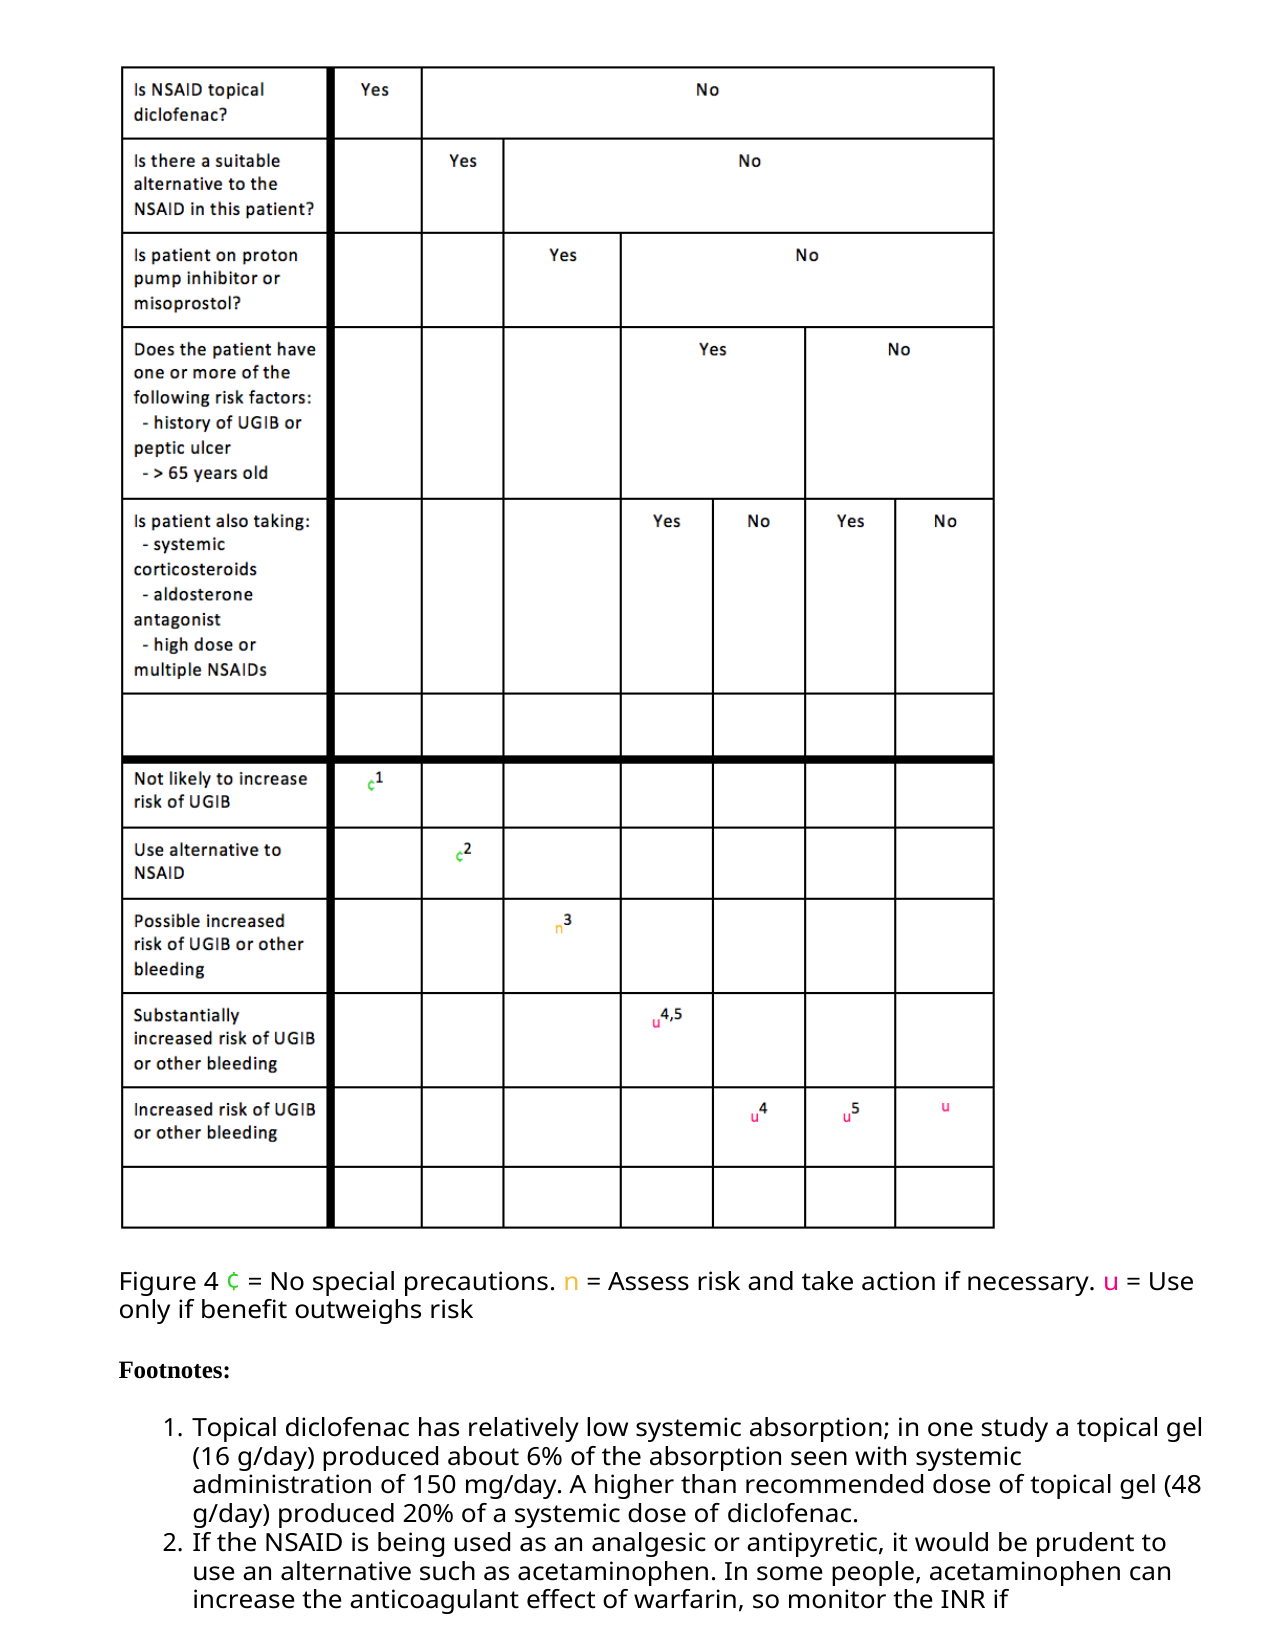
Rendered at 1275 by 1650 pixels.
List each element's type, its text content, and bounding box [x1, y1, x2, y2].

picture [118, 58, 999, 1236]
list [162, 1528, 1209, 1614]
text Figure 4 ¢ = No special precautions. n = Assess risk and take action if necessary. u = Use only if benefit outweighs risk [118, 1267, 1221, 1324]
subtitle Footnotes: [118, 1355, 1221, 1384]
list Topical diclofenac has relatively low systemic absorption; in one study a topical gel (16 g/day) produced about 6% of the absorption seen with systemic administration of 150 mg/day. A higher than recommended dose of topical gel (48 g/day) produced 20% of a systemic dose of diclofenac. [162, 1413, 1205, 1528]
